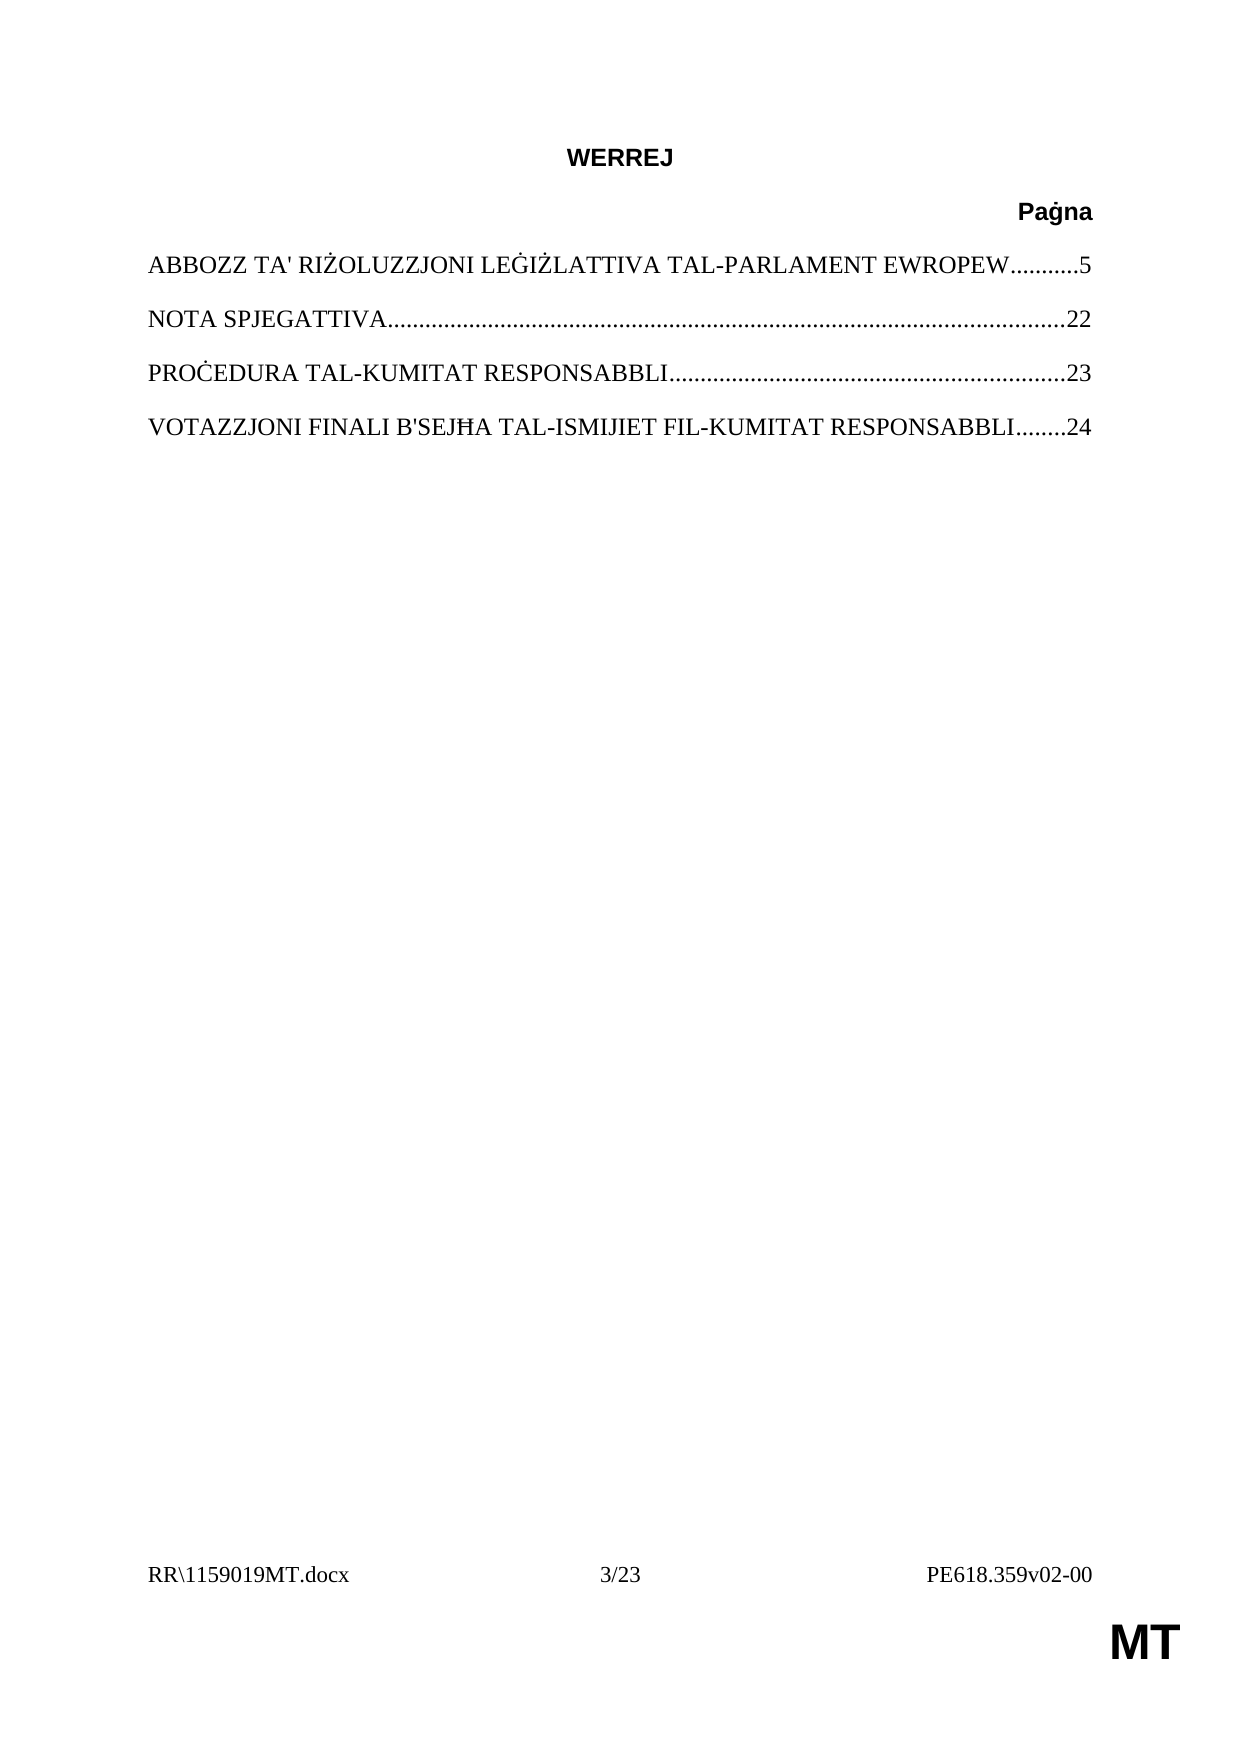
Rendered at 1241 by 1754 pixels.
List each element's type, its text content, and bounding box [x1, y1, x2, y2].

text Paġna [148, 197, 1092, 226]
text NOTA SPJEGATTIVA 22 [148, 304, 1092, 333]
text ABBOZZ TA' RIŻOLUZZJONI LEĠIŻLATTIVA TAL-PARLAMENT EWROPEW 5 [148, 251, 1092, 279]
text PROĊEDURA TAL-KUMITAT RESPONSABBLI 23 [148, 358, 1092, 387]
subtitle WERREJ [148, 143, 1092, 172]
text VOTAZZJONI FINALI B'SEJĦA TAL-ISMIJIET FIL-KUMITAT RESPONSABBLI 24 [148, 412, 1092, 441]
